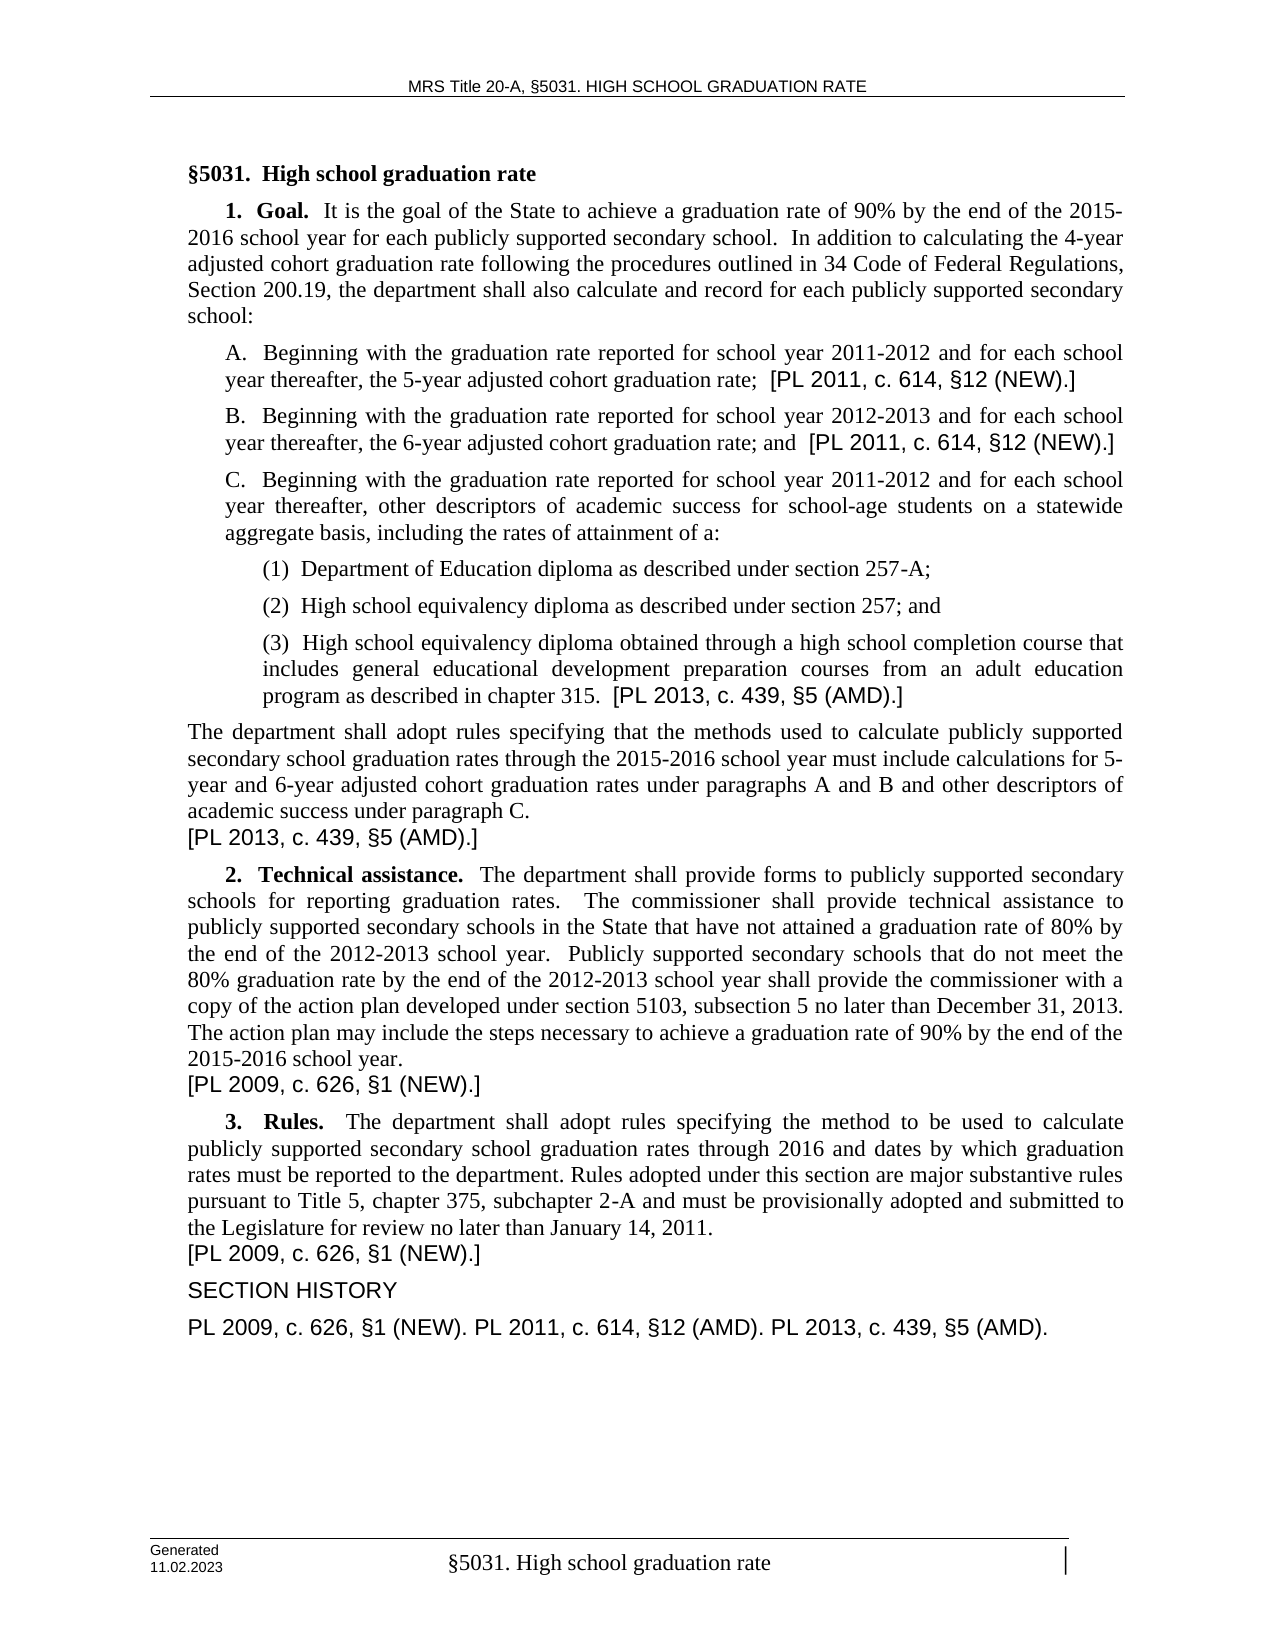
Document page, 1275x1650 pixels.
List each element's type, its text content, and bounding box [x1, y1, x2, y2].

text 3. Rules. The department shall adopt rules specifying the method to be used to calculate publicly supported secondary school graduation rates through 2016 and dates by which graduation rates must be reported to the department. Rules adopted under this section are major substantive rules pursuant to Title 5, chapter 375, subchapter 2‑A and must be provisionally adopted and submitted to the Legislature for review no later than January 14, 2011. [187, 1108, 1125, 1240]
text B. Beginning with the graduation rate reported for school year 2012-2013 and for each school year thereafter, the 6-year adjusted cohort graduation rate; and [PL 2011, c. 614, §12 (NEW).] [225, 403, 1125, 455]
text 1. Goal. It is the goal of the State to achieve a graduation rate of 90% by the end of the 2015-2016 school year for each publicly supported secondary school. In addition to calculating the 4-year adjusted cohort graduation rate following the procedures outlined in 34 Code of Federal Regulations, Section 200.19, the department shall also calculate and record for each publicly supported secondary school: [187, 197, 1125, 329]
text §5031. High school graduation rate [187, 160, 1125, 187]
text A. Beginning with the graduation rate reported for school year 2011-2012 and for each school year thereafter, the 5-year adjusted cohort graduation rate; [PL 2011, c. 614, §12 (NEW).] [225, 339, 1125, 392]
text C. Beginning with the graduation rate reported for school year 2011-2012 and for each school year thereafter, other descriptors of academic success for school-age students on a statewide aggregate basis, including the rates of attainment of a: [225, 466, 1125, 545]
text [PL 2009, c. 626, §1 (NEW).] [187, 1071, 1125, 1098]
text (1) Department of Education diploma as described under section 257‑A; [262, 555, 1125, 582]
text SECTION HISTORY [187, 1277, 1125, 1303]
text The department shall adopt rules specifying that the methods used to calculate publicly supported secondary school graduation rates through the 2015-2016 school year must include calculations for 5-year and 6-year adjusted cohort graduation rates under paragraphs A and B and other descriptors of academic success under paragraph C. [187, 718, 1125, 824]
text (3) High school equivalency diploma obtained through a high school completion course that includes general educational development preparation courses from an adult education program as described in chapter 315. [PL 2013, c. 439, §5 (AMD).] [262, 629, 1125, 708]
text PL 2009, c. 626, §1 (NEW). PL 2011, c. 614, §12 (AMD). PL 2013, c. 439, §5 (AMD). [187, 1313, 1125, 1340]
text 2. Technical assistance. The department shall provide forms to publicly supported secondary schools for reporting graduation rates. The commissioner shall provide technical assistance to publicly supported secondary schools in the State that have not attained a graduation rate of 80% by the end of the 2012-2013 school year. Publicly supported secondary schools that do not meet the 80% graduation rate by the end of the 2012-2013 school year shall provide the commissioner with a copy of the action plan developed under section 5103, subsection 5 no later than December 31, 2013. The action plan may include the steps necessary to achieve a graduation rate of 90% by the end of the 2015-2016 school year. [187, 861, 1125, 1071]
text [PL 2013, c. 439, §5 (AMD).] [187, 824, 1125, 850]
text (2) High school equivalency diploma as described under section 257; and [262, 592, 1125, 618]
text [PL 2009, c. 626, §1 (NEW).] [187, 1240, 1125, 1266]
